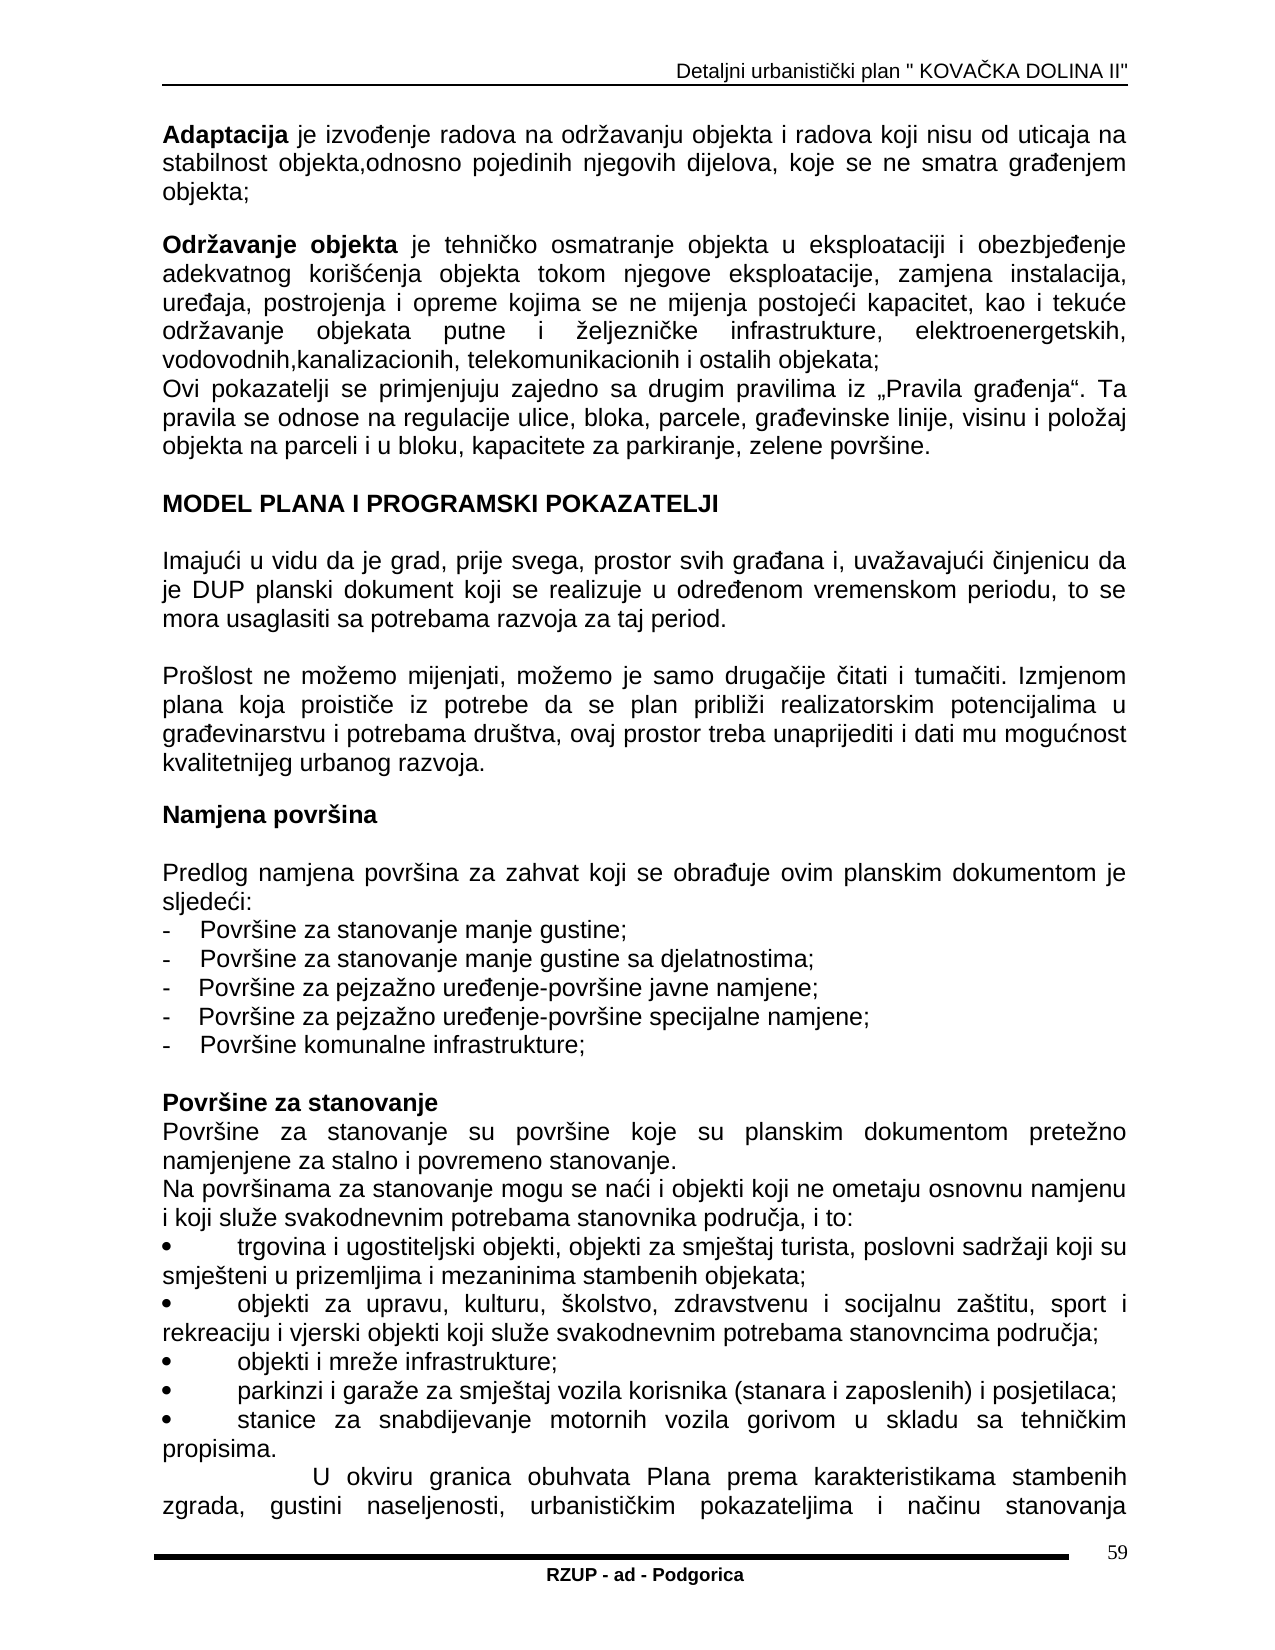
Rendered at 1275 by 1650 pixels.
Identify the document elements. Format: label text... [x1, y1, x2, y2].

text Imajući u vidu da je grad, prije svega, prostor svih građana i, uvažavajući činjenicu da je DUP planski dokument koji se realizuje u određenom vremenskom periodu, to se mora usaglasiti sa potrebama razvoja za taj period. [162, 546, 1128, 632]
text Namjena površina [162, 800, 1128, 829]
list Površine komunalne infrastrukture; [162, 1031, 1128, 1059]
text - Površine za pejzažno uređenje-površine javne namjene; [162, 973, 1128, 1002]
text Na površinama za stanovanje mogu se naći i objekti koji ne ometaju osnovnu namjenu i koji služe svakodnevnim potrebama stanovnika područja, i to: [162, 1174, 1128, 1232]
list stanice za snabdijevanje motornih vozila gorivom u skladu sa tehničkim propisima. [162, 1405, 1128, 1462]
list parkinzi i garaže za smještaj vozila korisnika (stanara i zaposlenih) i posjetilaca; [162, 1376, 1128, 1405]
list Površine za stanovanje manje gustine sa djelatnostima; [162, 944, 1128, 973]
text Predlog namjena površina za zahvat koji se obrađuje ovim planskim dokumentom je sljedeći: [162, 858, 1128, 915]
list objekti i mreže infrastrukture; [162, 1347, 1128, 1376]
text - Površine za pejzažno uređenje-površine specijalne namjene; [162, 1002, 1128, 1031]
list trgovina i ugostiteljski objekti, objekti za smještaj turista, poslovni sadržaji koji su smješteni u prizemljima i mezaninima stambenih objekata; [162, 1232, 1128, 1289]
text Ovi pokazatelji se primjenjuju zajedno sa drugim pravilima iz „Pravila građenja“. Ta pravila se odnose na regulacije ulice, bloka, parcele, građevinske linije, visinu i položaj objekta na parceli i u bloku, kapacitete za parkiranje, zelene površine. [162, 374, 1128, 460]
text Površine za stanovanje [162, 1088, 1128, 1117]
text Površine za stanovanje su površine koje su planskim dokumentom pretežno namjenjene za stalno i povremeno stanovanje. [162, 1117, 1128, 1174]
text Prošlost ne možemo mijenjati, možemo je samo drugačije čitati i tumačiti. Izmjenom plana koja proističe iz potrebe da se plan približi realizatorskim potencijalima u građevinarstvu i potrebama društva, ovaj prostor treba unaprijediti i dati mu mogućnost kvalitetnijeg urbanog razvoja. [162, 661, 1128, 776]
text Adaptacija je izvođenje radova na održavanju objekta i radova koji nisu od uticaja na stabilnost objekta,odnosno pojedinih njegovih dijelova, koje se ne smatra građenjem objekta; [162, 120, 1128, 206]
text Održavanje objekta je tehničko osmatranje objekta u eksploataciji i obezbjeđenje adekvatnog korišćenja objekta tokom njegove eksploatacije, zamjena instalacija, uređaja, postrojenja i opreme kojima se ne mijenja postojeći kapacitet, kao i tekuće održavanje objekata putne i željezničke infrastrukture, elektroenergetskih, vodovodnih,kanalizacionih, telekomunikacionih i ostalih objekata; [162, 230, 1128, 374]
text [162, 1462, 1128, 1520]
list Površine za stanovanje manje gustine; [162, 915, 1128, 944]
text MODEL PLANA I PROGRAMSKI POKAZATELJI [162, 489, 1128, 517]
list objekti za upravu, kulturu, školstvo, zdravstvenu i socijalnu zaštitu, sport i rekreaciju i vjerski objekti koji služe svakodnevnim potrebama stanovncima područja; [162, 1289, 1128, 1347]
